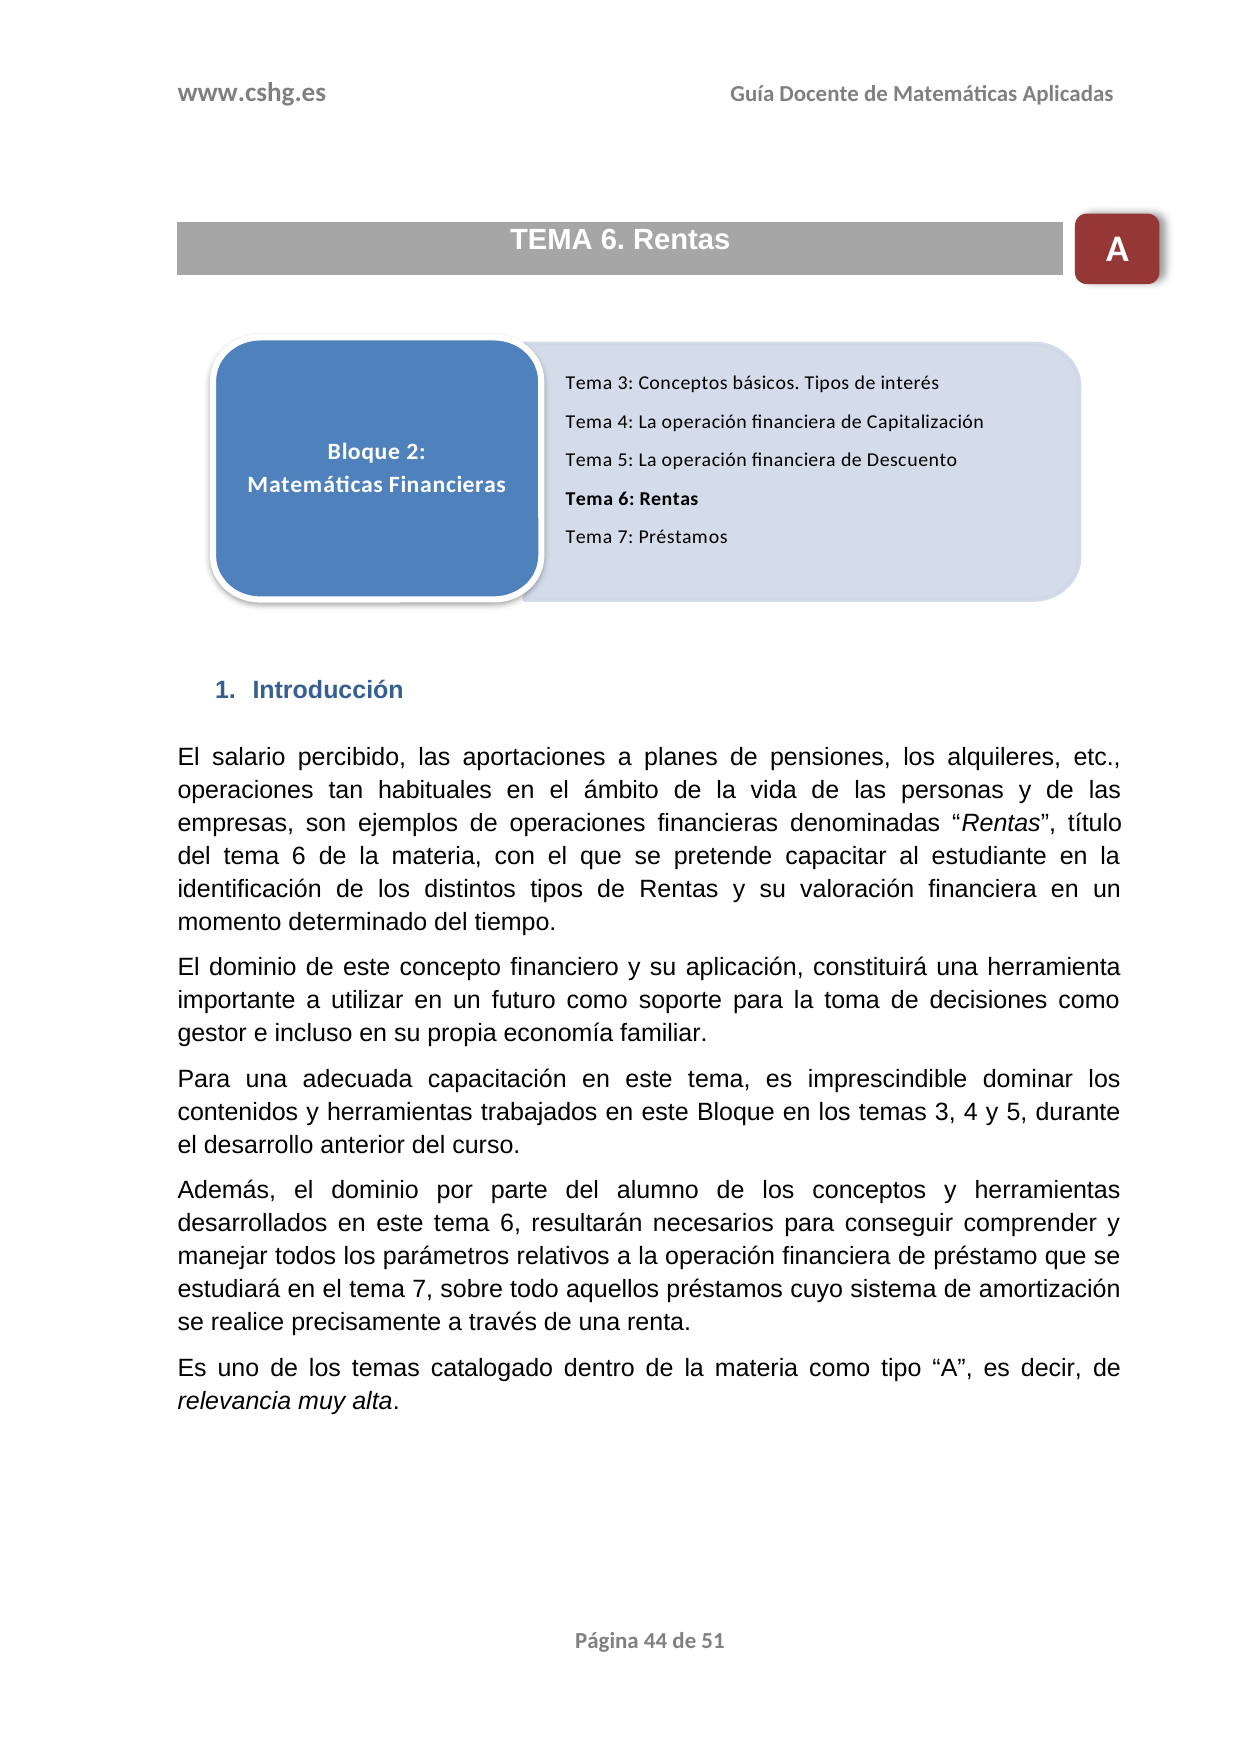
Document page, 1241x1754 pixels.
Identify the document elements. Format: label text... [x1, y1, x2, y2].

text El salario percibido, las aportaciones a planes de pensiones, los alquileres, etc., operaciones tan habituales en el ámbito de la vida de las personas y de las empresas, son ejemplos de operaciones financieras denominadas “Rentas”, título del tema 6 de la materia, con el que se pretende capacitar al estudiante en la identificación de los distintos tipos de Rentas y su valoración financiera en un momento determinado del tiempo. [177, 742, 1122, 935]
text El dominio de este concepto financiero y su aplicación, constituirá una herramienta importante a utilizar en un futuro como soporte para la toma de decisiones como gestor e incluso en su propia economía familiar. [177, 952, 1122, 1047]
text Para una adecuada capacitación en este tema, es imprescindible dominar los contenidos y herramientas trabajados en este Bloque en los temas 3, 4 y 5, durante el desarrollo anterior del curso. [177, 1064, 1122, 1158]
text Es uno de los temas catalogado dentro de la materia como tipo “A”, es decir, de relevancia muy alta. [177, 1353, 1122, 1415]
list Introducción [215, 676, 1122, 704]
text Además, el dominio por parte del alumno de los conceptos y herramientas desarrollados en este tema 6, resultarán necesarios para conseguir comprender y manejar todos los parámetros relativos a la operación financiera de préstamo que se estudiará en el tema 7, sobre todo aquellos préstamos cuyo sistema de amortización se realice precisamente a través de una renta. [177, 1175, 1122, 1336]
text TEMA 6. Rentas [177, 222, 1063, 255]
